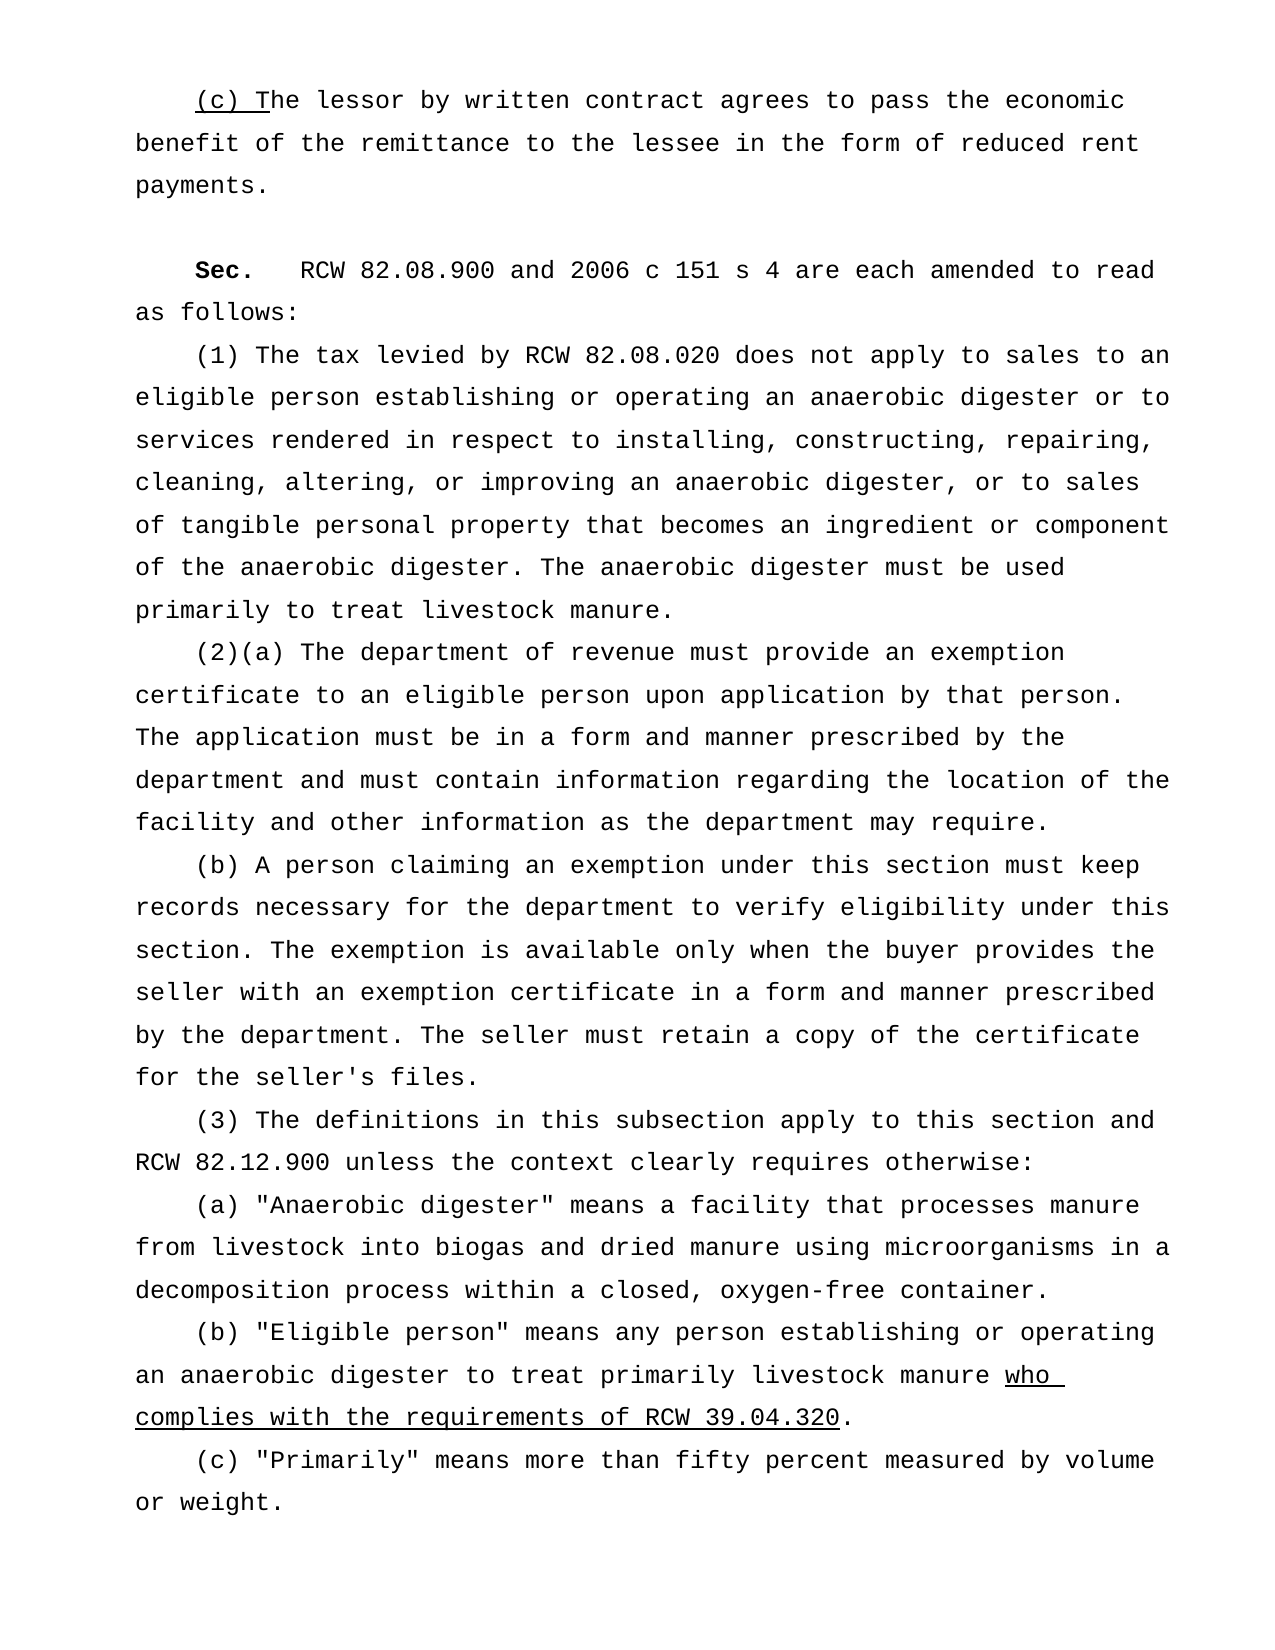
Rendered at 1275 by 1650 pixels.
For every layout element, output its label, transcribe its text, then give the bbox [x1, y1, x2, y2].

text (b) A person claiming an exemption under this section must keep records necessary for the department to verify eligibility under this section. The exemption is available only when the buyer provides the seller with an exemption certificate in a form and manner prescribed by the department. The seller must retain a copy of the certificate for the seller's files. [135, 839, 1170, 1094]
text (2)(a) The department of revenue must provide an exemption certificate to an eligible person upon application by that person. The application must be in a form and manner prescribed by the department and must contain information regarding the location of the facility and other information as the department may require. [135, 627, 1170, 839]
text (c) The lessor by written contract agrees to pass the economic benefit of the remittance to the lessee in the form of reduced rent payments. [135, 75, 1170, 202]
text (c) "Primarily" means more than fifty percent measured by volume or weight. [135, 1434, 1170, 1519]
text (1) The tax levied by RCW 82.08.020 does not apply to sales to an eligible person establishing or operating an anaerobic digester or to services rendered in respect to installing, constructing, repairing, cleaning, altering, or improving an anaerobic digester, or to sales of tangible personal property that becomes an ingredient or component of the anaerobic digester. The anaerobic digester must be used primarily to treat livestock manure. [135, 329, 1170, 627]
text (b) "Eligible person" means any person establishing or operating an anaerobic digester to treat primarily livestock manure who complies with the requirements of RCW 39.04.320. [135, 1307, 1170, 1434]
text Sec. RCW 82.08.900 and 2006 c 151 s 4 are each amended to read as follows: [135, 244, 1170, 329]
text (3) The definitions in this subsection apply to this section and RCW 82.12.900 unless the context clearly requires otherwise: [135, 1094, 1170, 1179]
text (a) "Anaerobic digester" means a facility that processes manure from livestock into biogas and dried manure using microorganisms in a decomposition process within a closed, oxygen-free container. [135, 1179, 1170, 1307]
